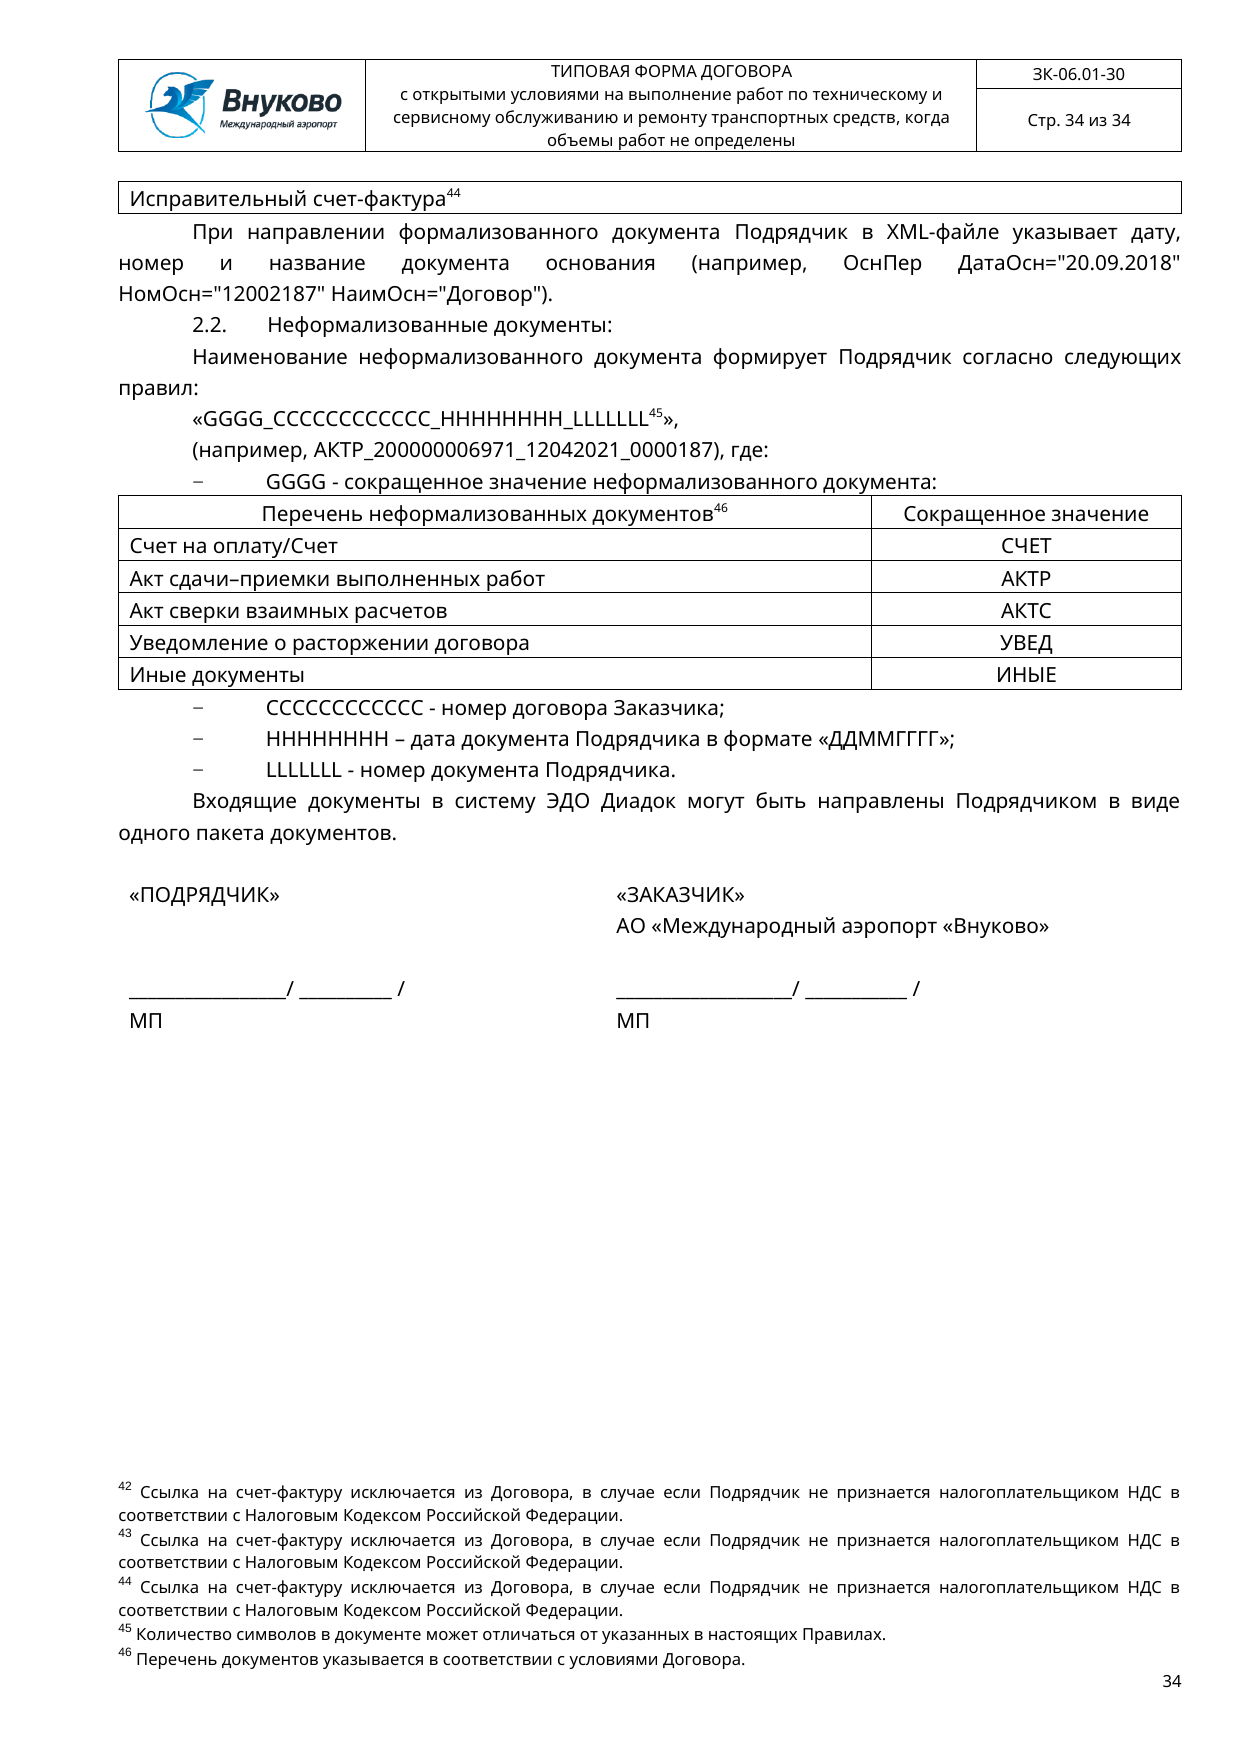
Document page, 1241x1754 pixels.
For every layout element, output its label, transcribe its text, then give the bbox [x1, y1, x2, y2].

table_cell ___________________/ ___________ / МП [605, 940, 1166, 1034]
table_cell АКТС [872, 593, 1181, 624]
picture [129, 61, 355, 151]
table_cell _________________/ __________ / МП [118, 940, 605, 1034]
list LLLLLLL - номер документа Подрядчика. [118, 753, 1181, 784]
table_cell Иные документы [119, 658, 871, 689]
table_cell ИНЫЕ [872, 658, 1181, 689]
table_cell Акт сверки взаимных расчетов [119, 593, 871, 624]
table_header «ЗАКАЗЧИК» АО «Международный аэропорт «Внуково» [605, 877, 1166, 940]
list Наименование неформализованного документа формирует Подрядчик согласно следующих правил: [118, 339, 1181, 402]
table_cell УВЕД [872, 626, 1181, 657]
table_header «ПОДРЯДЧИК» [118, 877, 605, 940]
table_header Сокращенное значение [872, 496, 1181, 528]
list При направлении формализованного документа Подрядчик в XML-файле указывает дату, номер и название документа основания (например, ОснПер ДатаОсн="20.09.2018" НомОсн="12002187" НаимОсн="Договор"). [118, 214, 1181, 308]
list Неформализованные документы: [192, 308, 1181, 339]
table_cell Счет на оплату/Счет [119, 529, 871, 560]
table_header Перечень неформализованных документов [119, 496, 871, 528]
table_cell Уведомление о расторжении договора [119, 626, 871, 657]
list «GGGG_CCCCCCCCCCCC_HHHHHHHH_LLLLLLL», [118, 402, 1181, 433]
table_cell СЧЕТ [872, 529, 1181, 560]
table_cell Исправительный счет-фактура [119, 182, 1181, 213]
list CCCCCCCCCCCC - номер договора Заказчика; [118, 690, 1181, 721]
table_cell Акт сдачи–приемки выполненных работ [119, 561, 871, 592]
table_cell АКТР [872, 561, 1181, 592]
text Входящие документы в систему ЭДО Диадок могут быть направлены Подрядчиком в виде одного пакета документов. [118, 784, 1181, 846]
list (например, АКТР_200000006971_12042021_0000187), где: [118, 433, 1181, 464]
list HHHHHHHH – дата документа Подрядчика в формате «ДДММГГГГ»; [118, 721, 1181, 753]
list GGGG - сокращенное значение неформализованного документа: [118, 464, 1181, 495]
